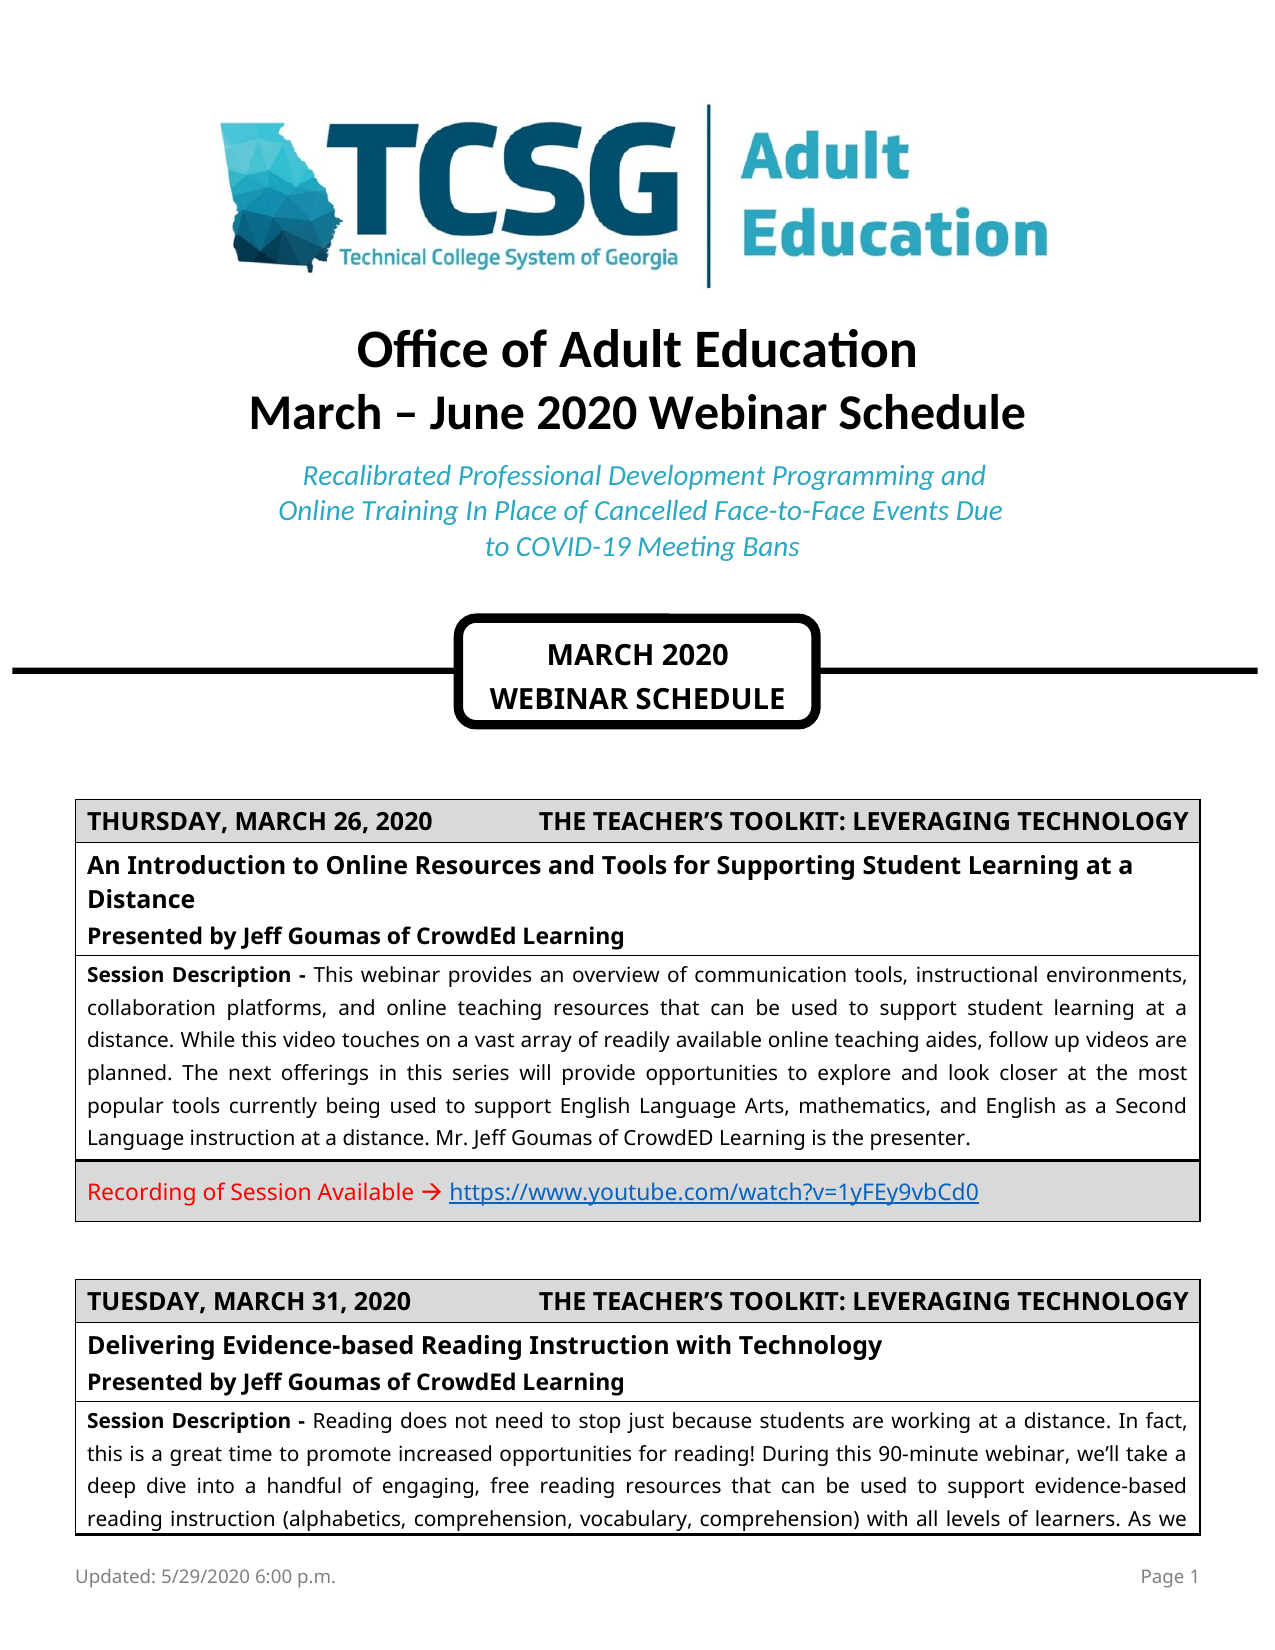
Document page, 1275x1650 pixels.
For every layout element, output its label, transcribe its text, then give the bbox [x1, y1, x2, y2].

table_cell Delivering Evidence-based Reading Instruction with Technology Presented by Jeff Goumas of CrowdEd Learning [76, 1323, 1199, 1401]
table_cell An Introduction to Online Resources and Tools for Supporting Student Learning at a Distance Presented by Jeff Goumas of CrowdEd Learning [76, 843, 1199, 955]
text WEBINAR SCHEDULE [75, 678, 1200, 718]
table_header THURSDAY, MARCH 26, 2020 THE TEACHER’S TOOLKIT: LEVERAGING TECHNOLOGY [76, 800, 1199, 842]
table_cell Recording of Session Available https://www.youtube.com/watch?v=1yFEy9vbCd0 [76, 1162, 1199, 1221]
text MARCH 2020 [75, 634, 1200, 674]
text Recalibrated Professional Development Programming and Online Training In Place of Cancelled Face-to-Face Events Due to COVID-19 Meeting Bans [272, 457, 1012, 564]
table_cell Session Description - This webinar provides an overview of communication tools, instructional environments, collaboration platforms, and online teaching resources that can be used to support student learning at a distance. While this video touches on a vast array of readily available online teaching aides, follow up videos are planned. The next offerings in this series will provide opportunities to explore and look closer at the most popular tools currently being used to support English Language Arts, mathematics, and English as a Second Language instruction at a distance. Mr. Jeff Goumas of CrowdED Learning is the presenter. [76, 956, 1199, 1159]
table_header TUESDAY, MARCH 31, 2020 THE TEACHER’S TOOLKIT: LEVERAGING TECHNOLOGY [76, 1280, 1199, 1322]
picture [220, 100, 1055, 292]
text March – June 2020 Webinar Schedule [75, 381, 1200, 442]
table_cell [76, 1402, 1199, 1532]
text Office of Adult Education [75, 314, 1200, 381]
